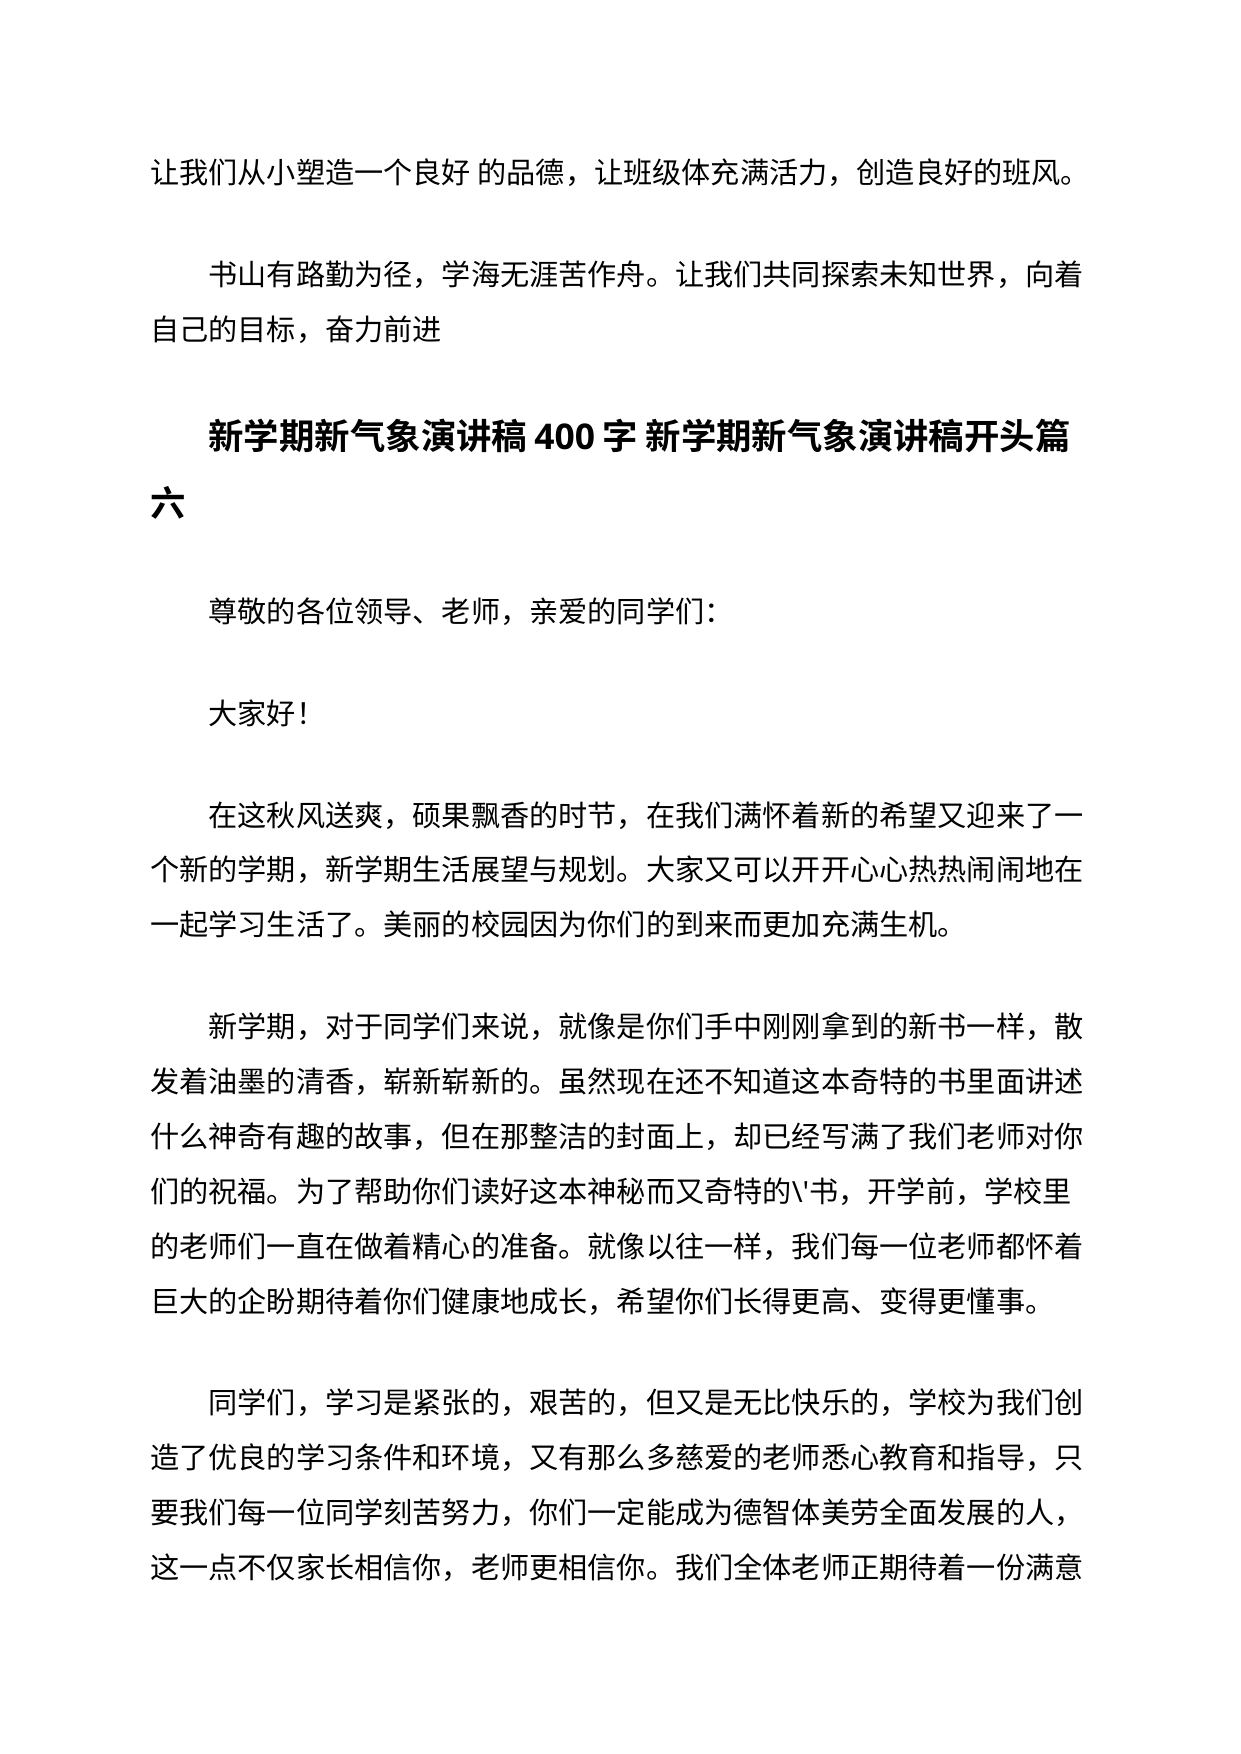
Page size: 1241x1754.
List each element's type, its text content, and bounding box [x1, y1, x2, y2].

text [150, 1380, 1090, 1587]
text 书山有路勤为径，学海无涯苦作舟。让我们共同探索未知世界，向着自己的目标，奋力前进 [150, 252, 1090, 349]
text 尊敬的各位领导、老师，亲爱的同学们： [150, 588, 1090, 631]
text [150, 150, 1090, 192]
text 在这秋风送爽，硕果飘香的时节，在我们满怀着新的希望又迎来了一个新的学期，新学期生活展望与规划。大家又可以开开心心热热闹闹地在一起学习生活了。美丽的校园因为你们的到来而更加充满生机。 [150, 792, 1090, 944]
text 新学期，对于同学们来说，就像是你们手中刚刚拿到的新书一样，散发着油墨的清香，崭新崭新的。虽然现在还不知道这本奇特的书里面讲述什么神奇有趣的故事，但在那整洁的封面上，却已经写满了我们老师对你们的祝福。为了帮助你们读好这本神秘而又奇特的\'书，开学前，学校里的老师们一直在做着精心的准备。就像以往一样，我们每一位老师都怀着巨大的企盼期待着你们健康地成长，希望你们长得更高、变得更懂事。 [150, 1004, 1090, 1321]
text 新学期新气象演讲稿400字 新学期新气象演讲稿开头篇六 [150, 408, 1090, 526]
text 大家好！ [150, 690, 1090, 733]
